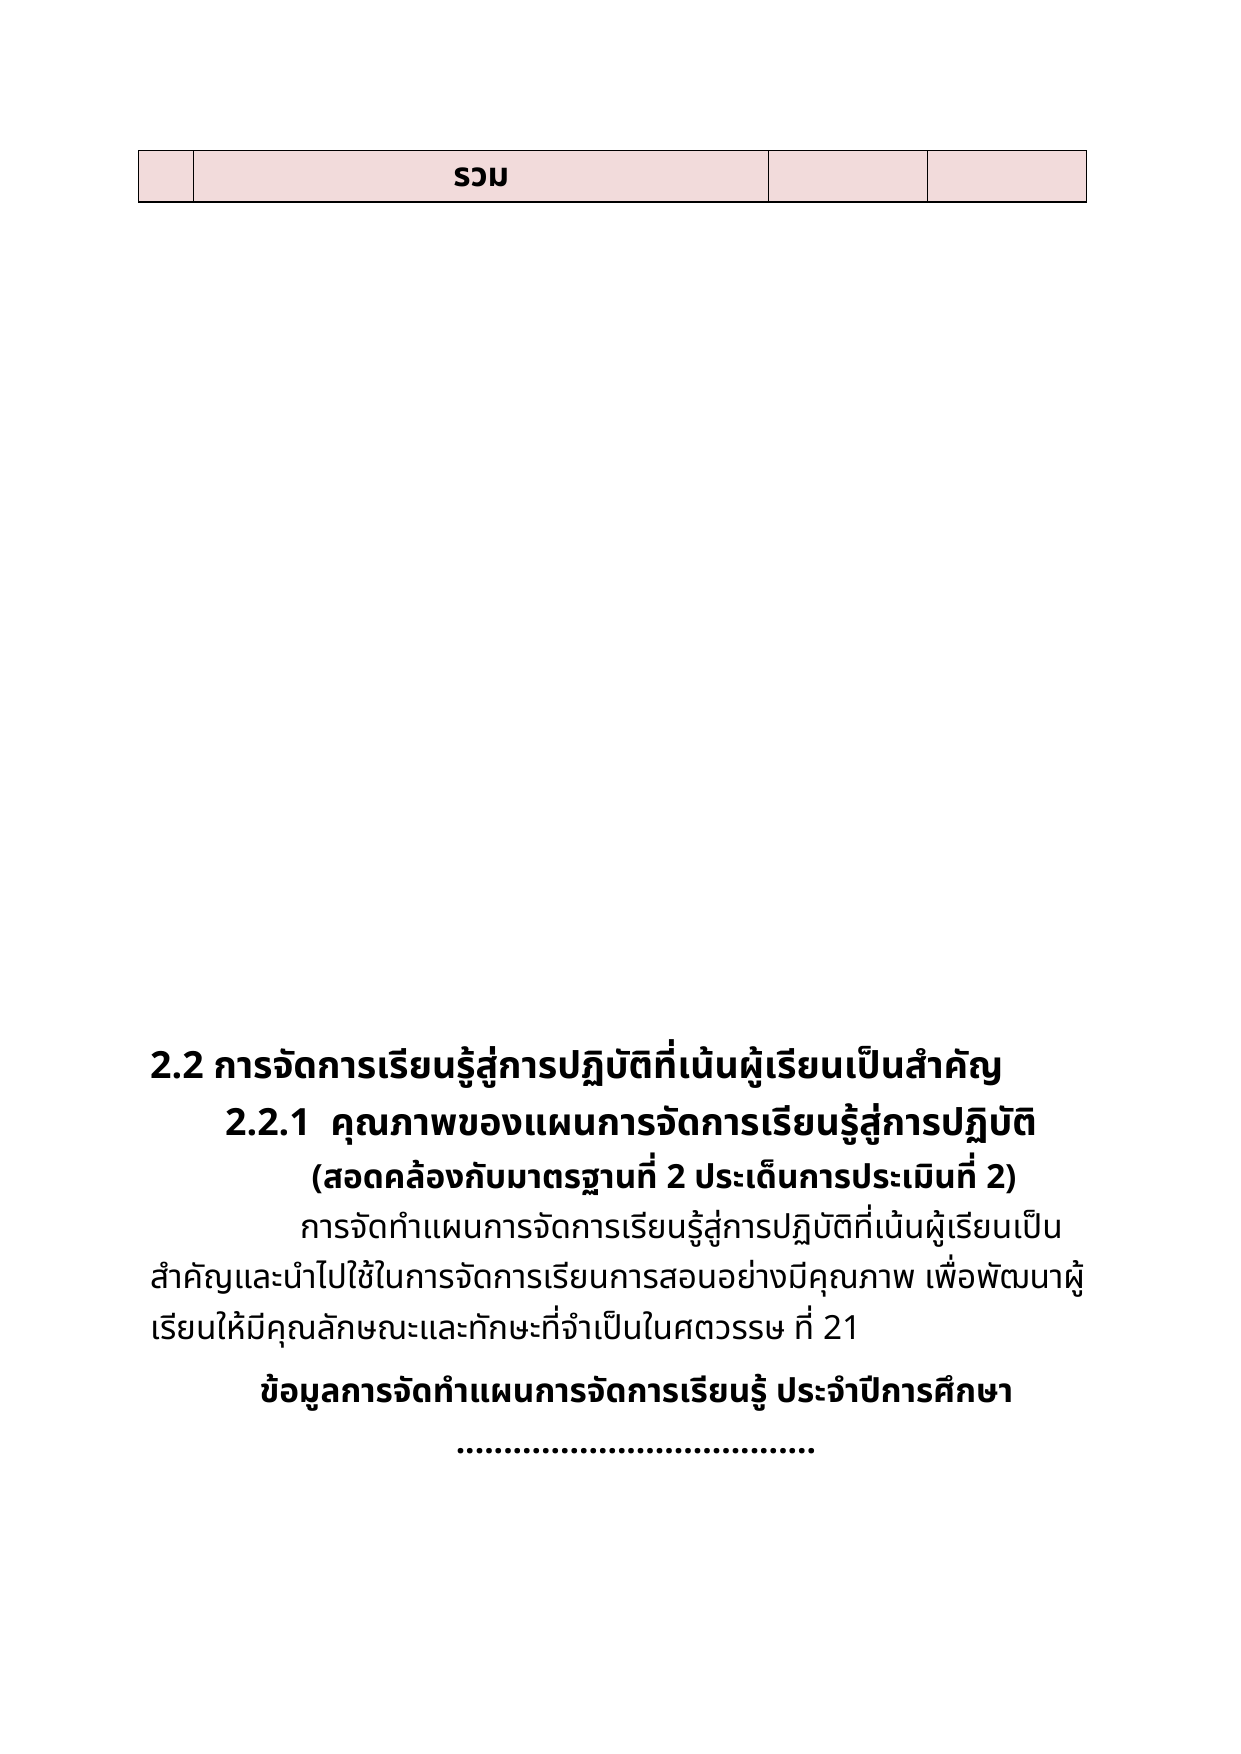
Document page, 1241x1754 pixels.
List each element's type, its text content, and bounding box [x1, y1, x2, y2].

table_cell รวม [194, 151, 768, 201]
table_cell [769, 151, 927, 201]
text 2.2.1 คุณภาพของแผนการจัดการเรียนรู้สู่การปฏิบัติ [150, 1096, 1122, 1152]
text (สอดคล้องกับมาตรฐานที่ 2 ประเด็นการประเมินที่ 2) [150, 1152, 1122, 1203]
text การจัดทำแผนการจัดการเรียนรู้สู่การปฏิบัติที่เน้นผู้เรียนเป็นสำคัญและนำไปใช้ในการจัดการเรียนการสอนอย่างมีคุณภาพ เพื่อพัฒนาผู้เรียนให้มีคุณลักษณะและทักษะที่จำเป็นในศตวรรษ ที่ 21 [150, 1203, 1122, 1354]
table_cell [928, 151, 1086, 201]
text ข้อมูลการจัดทำแผนการจัดการเรียนรู้ ประจำปีการศึกษา ...................................... [150, 1367, 1122, 1463]
text 2.2 การจัดการเรียนรู้สู่การปฏิบัติที่เน้นผู้เรียนเป็นสำคัญ [150, 1038, 1122, 1096]
table_cell [139, 151, 193, 201]
